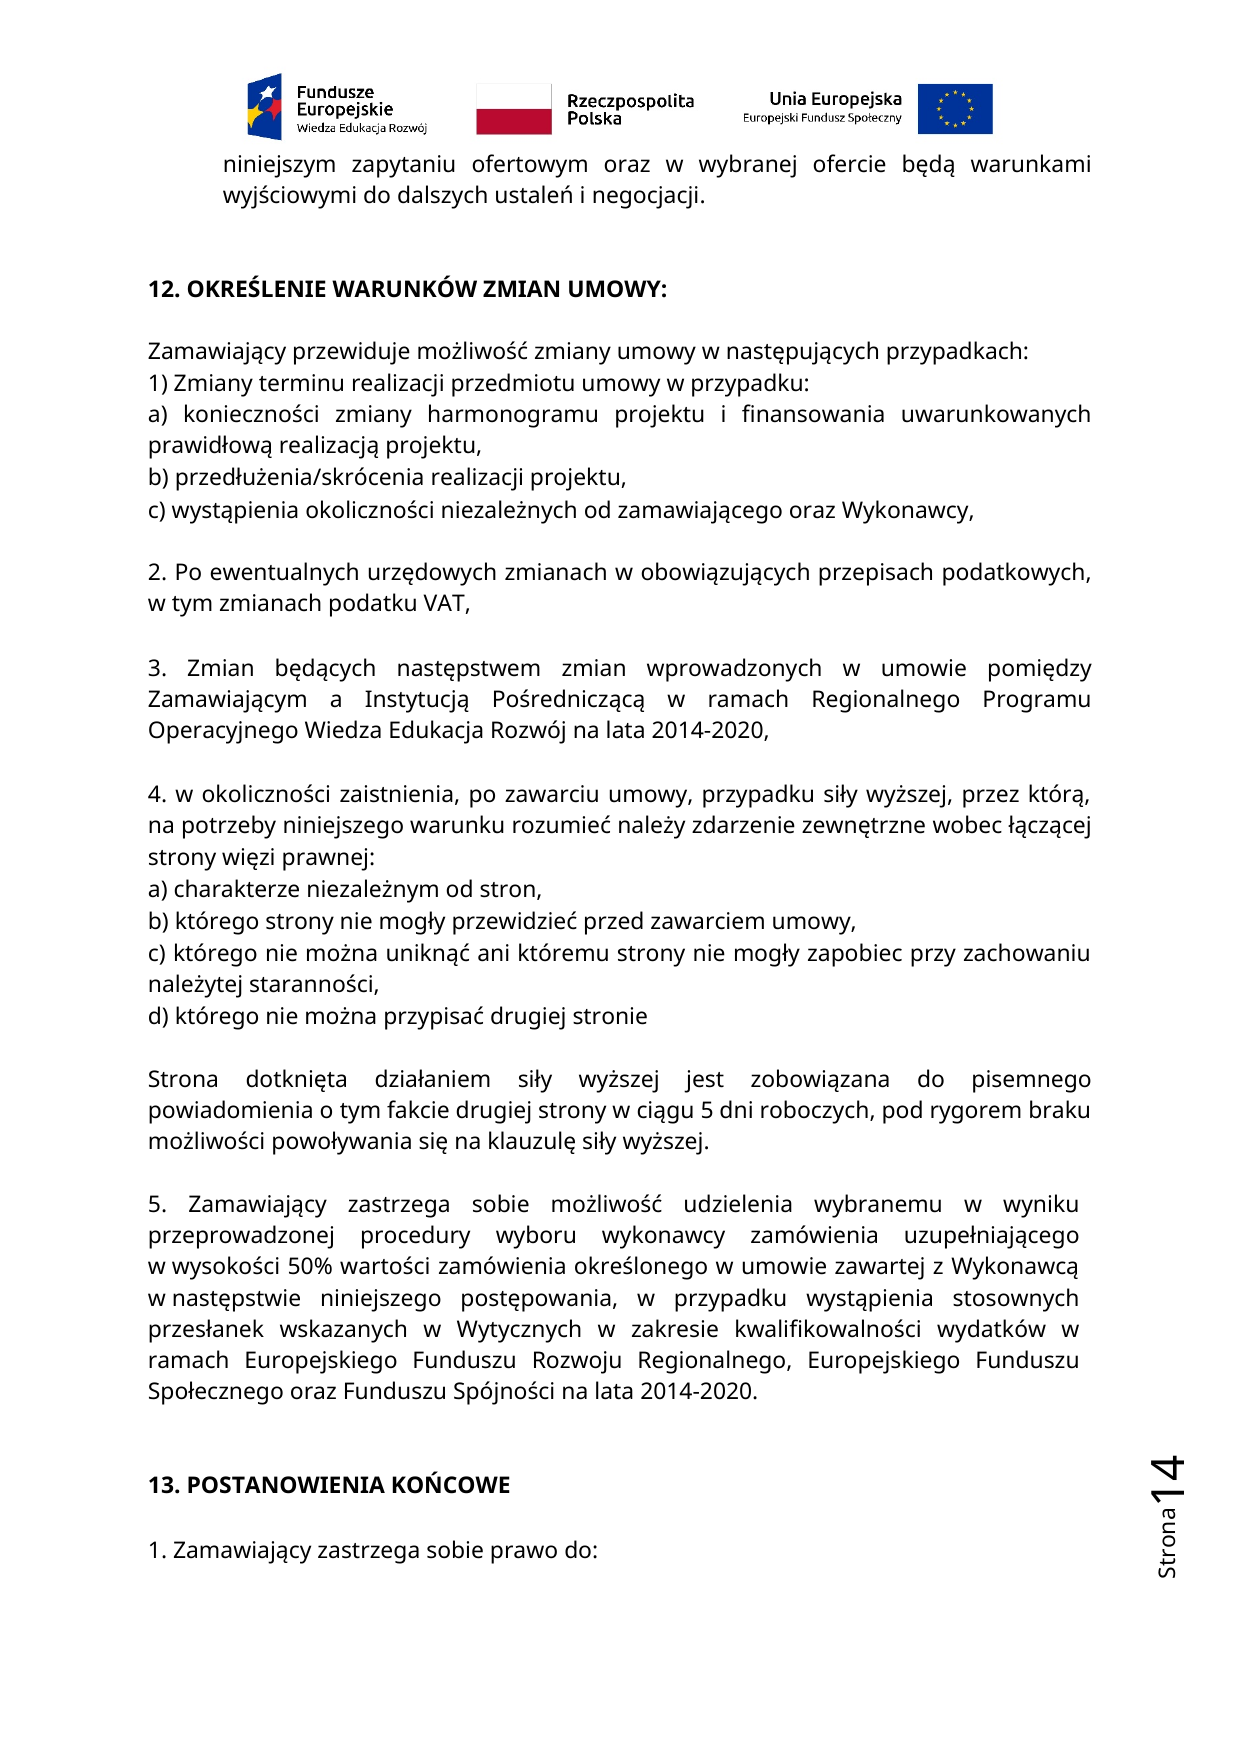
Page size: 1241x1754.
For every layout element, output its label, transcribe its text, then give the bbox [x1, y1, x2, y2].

picture [231, 56, 1009, 148]
text 4. w okoliczności zaistnienia, po zawarciu umowy, przypadku siły wyższej, przez którą, na potrzeby niniejszego warunku rozumieć należy zdarzenie zewnętrzne wobec łączącej strony więzi prawnej: [148, 778, 1092, 872]
text 5. Zamawiający zastrzega sobie możliwość udzielenia wybranemu w wyniku przeprowadzonej procedury wyboru wykonawcy zamówienia uzupełniającego w wysokości 50% wartości zamówienia określonego w umowie zawartej z Wykonawcą w następstwie niniejszego postępowania, w przypadku wystąpienia stosownych przesłanek wskazanych w Wytycznych w zakresie kwalifikowalności wydatków w ramach Europejskiego Funduszu Rozwoju Regionalnego, Europejskiego Funduszu Społecznego oraz Funduszu Spójności na lata 2014-2020. [148, 1188, 1080, 1406]
text c) którego nie można uniknąć ani któremu strony nie mogły zapobiec przy zachowaniu należytej staranności, [148, 937, 1092, 999]
text Strona dotknięta działaniem siły wyższej jest zobowiązana do pisemnego powiadomienia o tym fakcie drugiej strony w ciągu 5 dni roboczych, pod rygorem braku możliwości powoływania się na klauzulę siły wyższej. [148, 1063, 1092, 1156]
text 1) Zmiany terminu realizacji przedmiotu umowy w przypadku: [148, 366, 1092, 398]
text c) wystąpienia okoliczności niezależnych od zamawiającego oraz Wykonawcy, [148, 493, 1092, 525]
text 13. POSTANOWIENIA KOŃCOWE [148, 1469, 1092, 1500]
text b) przedłużenia/skrócenia realizacji projektu, [148, 461, 1092, 492]
text 2. Po ewentualnych urzędowych zmianach w obowiązujących przepisach podatkowych, w tym zmianach podatku VAT, [148, 556, 1092, 618]
text Zamawiający przewiduje możliwość zmiany umowy w następujących przypadkach: [148, 335, 1092, 366]
text d) którego nie można przypisać drugiej stronie [148, 1000, 1092, 1031]
text a) charakterze niezależnym od stron, [148, 873, 1092, 904]
text 3. Zmian będących następstwem zmian wprowadzonych w umowie pomiędzy Zamawiającym a Instytucją Pośredniczącą w ramach Regionalnego Programu Operacyjnego Wiedza Edukacja Rozwój na lata 2014-2020, [148, 651, 1092, 745]
text a) konieczności zmiany harmonogramu projektu i finansowania uwarunkowanych prawidłową realizacją projektu, [148, 398, 1092, 460]
text 1. Zamawiający zastrzega sobie prawo do: [148, 1533, 1092, 1565]
text b) którego strony nie mogły przewidzieć przed zawarciem umowy, [148, 905, 1092, 936]
text 12. OKREŚLENIE WARUNKÓW ZMIAN UMOWY: [148, 273, 1092, 304]
